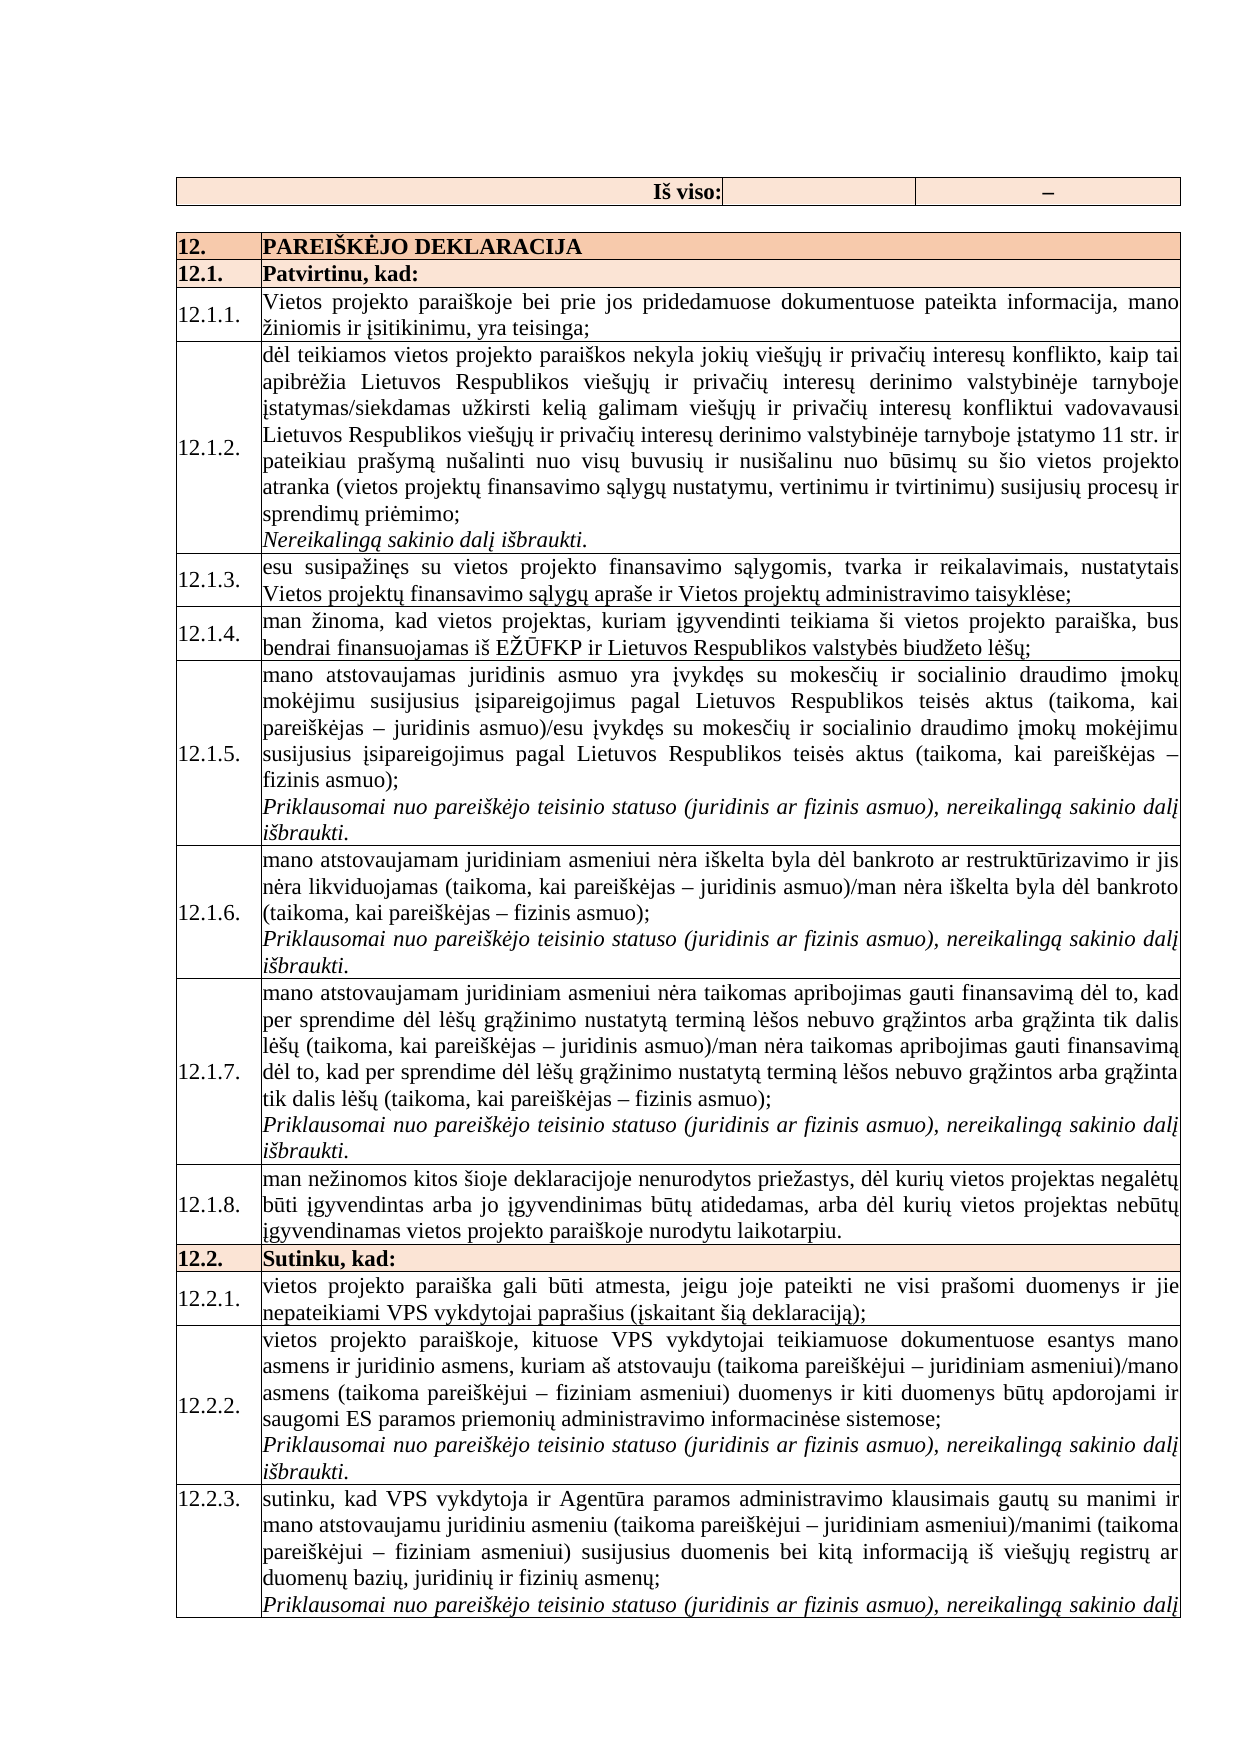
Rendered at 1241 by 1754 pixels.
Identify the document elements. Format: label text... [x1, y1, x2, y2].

table_cell mano atstovaujamam juridiniam asmeniui nėra taikomas apribojimas gauti finansavimą dėl to, kad per sprendime dėl lėšų grąžinimo nustatytą terminą lėšos nebuvo grąžintos arba grąžinta tik dalis lėšų (taikoma, kai pareiškėjas – juridinis asmuo)/man nėra taikomas apribojimas gauti finansavimą dėl to, kad per sprendime dėl lėšų grąžinimo nustatytą terminą lėšos nebuvo grąžintos arba grąžinta tik dalis lėšų (taikoma, kai pareiškėjas – fizinis asmuo); Priklausomai nuo pareiškėjo teisinio statuso (juridinis ar fizinis asmuo), nereikalingą sakinio dalį išbraukti. [262, 979, 1180, 1164]
table_header 12. [177, 233, 261, 259]
table_cell Sutinku, kad: [262, 1245, 1180, 1271]
table_cell 12.2. [177, 1245, 261, 1271]
table_cell 12.1.5. [177, 661, 261, 845]
table_cell mano atstovaujamas juridinis asmuo yra įvykdęs su mokesčių ir socialinio draudimo įmokų mokėjimu susijusius įsipareigojimus pagal Lietuvos Respublikos teisės aktus (taikoma, kai pareiškėjas – juridinis asmuo)/esu įvykdęs su mokesčių ir socialinio draudimo įmokų mokėjimu susijusius įsipareigojimus pagal Lietuvos Respublikos teisės aktus (taikoma, kai pareiškėjas – fizinis asmuo); Priklausomai nuo pareiškėjo teisinio statuso (juridinis ar fizinis asmuo), nereikalingą sakinio dalį išbraukti. [262, 661, 1180, 845]
table_cell 12.1.7. [177, 979, 261, 1164]
table_cell mano atstovaujamam juridiniam asmeniui nėra iškelta byla dėl bankroto ar restruktūrizavimo ir jis nėra likviduojamas (taikoma, kai pareiškėjas – juridinis asmuo)/man nėra iškelta byla dėl bankroto (taikoma, kai pareiškėjas – fizinis asmuo); Priklausomai nuo pareiškėjo teisinio statuso (juridinis ar fizinis asmuo), nereikalingą sakinio dalį išbraukti. [262, 846, 1180, 978]
table_cell 12.2.2. [177, 1326, 261, 1484]
table_cell Iš viso: [177, 178, 722, 204]
table_cell esu susipažinęs su vietos projekto finansavimo sąlygomis, tvarka ir reikalavimais, nustatytais Vietos projektų finansavimo sąlygų apraše ir Vietos projektų administravimo taisyklėse; [262, 554, 1180, 606]
table_cell man nežinomos kitos šioje deklaracijoje nenurodytos priežastys, dėl kurių vietos projektas negalėtų būti įgyvendintas arba jo įgyvendinimas būtų atidedamas, arba dėl kurių vietos projektas nebūtų įgyvendinamas vietos projekto paraiškoje nurodytu laikotarpiu. [262, 1165, 1180, 1244]
table_cell Vietos projekto paraiškoje bei prie jos pridedamuose dokumentuose pateikta informacija, mano žiniomis ir įsitikinimu, yra teisinga; [262, 288, 1180, 341]
table_cell 12.1. [177, 260, 261, 287]
table_cell man žinoma, kad vietos projektas, kuriam įgyvendinti teikiama ši vietos projekto paraiška, bus bendrai finansuojamas iš EŽŪFKP ir Lietuvos Respublikos valstybės biudžeto lėšų; [262, 607, 1180, 660]
table_cell 12.1.4. [177, 607, 261, 660]
table_cell 12.2.3. [177, 1485, 261, 1617]
table_cell – [916, 178, 1180, 204]
table_cell vietos projekto paraiškoje, kituose VPS vykdytojai teikiamuose dokumentuose esantys mano asmens ir juridinio asmens, kuriam aš atstovauju (taikoma pareiškėjui – juridiniam asmeniui)/mano asmens (taikoma pareiškėjui – fiziniam asmeniui) duomenys ir kiti duomenys būtų apdorojami ir saugomi ES paramos priemonių administravimo informacinėse sistemose; Priklausomai nuo pareiškėjo teisinio statuso (juridinis ar fizinis asmuo), nereikalingą sakinio dalį išbraukti. [262, 1326, 1180, 1484]
table_cell 12.1.1. [177, 288, 261, 341]
table_cell 12.1.2. [177, 342, 261, 552]
table_cell [723, 178, 915, 204]
table_cell 12.1.6. [177, 846, 261, 978]
table_cell dėl teikiamos vietos projekto paraiškos nekyla jokių viešųjų ir privačių interesų konflikto, kaip tai apibrėžia Lietuvos Respublikos viešųjų ir privačių interesų derinimo valstybinėje tarnyboje įstatymas/siekdamas užkirsti kelią galimam viešųjų ir privačių interesų konfliktui vadovavausi Lietuvos Respublikos viešųjų ir privačių interesų derinimo valstybinėje tarnyboje įstatymo 11 str. ir pateikiau prašymą nušalinti nuo visų buvusių ir nusišalinu nuo būsimų su šio vietos projekto atranka (vietos projektų finansavimo sąlygų nustatymu, vertinimu ir tvirtinimu) susijusių procesų ir sprendimų priėmimo; Nereikalingą sakinio dalį išbraukti. [262, 342, 1180, 552]
table_cell Patvirtinu, kad: [262, 260, 1180, 287]
table_cell vietos projekto paraiška gali būti atmesta, jeigu joje pateikti ne visi prašomi duomenys ir jie nepateikiami VPS vykdytojai paprašius (įskaitant šią deklaraciją); [262, 1272, 1180, 1325]
table_cell 12.2.1. [177, 1272, 261, 1325]
table_cell 12.1.3. [177, 554, 261, 606]
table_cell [262, 1485, 1180, 1617]
table_cell 12.1.8. [177, 1165, 261, 1244]
table_header PAREIŠKĖJO DEKLARACIJA [262, 233, 1180, 259]
